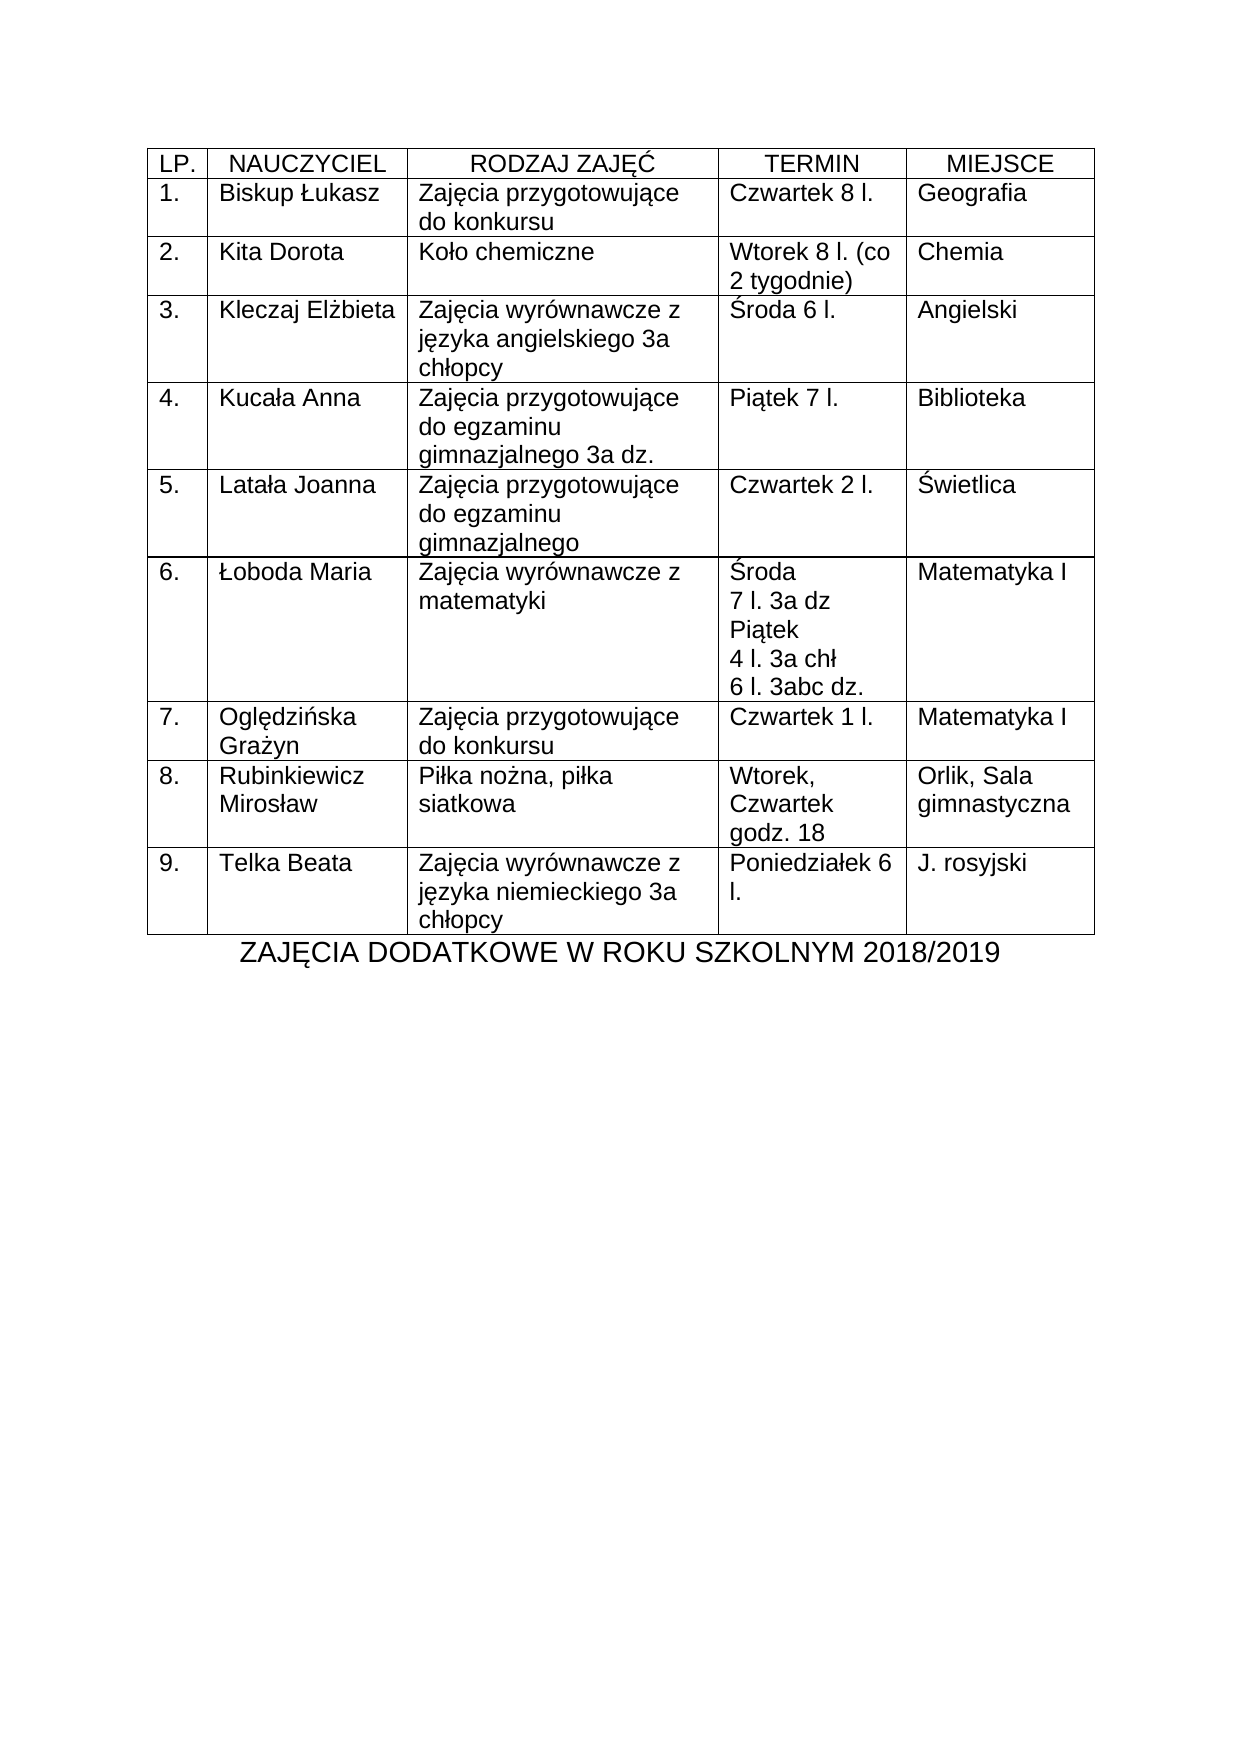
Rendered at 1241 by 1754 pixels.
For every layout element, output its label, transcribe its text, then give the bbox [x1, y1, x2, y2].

table_header LP. [148, 149, 207, 177]
table_cell Koło chemiczne [408, 237, 718, 294]
table_cell Zajęcia przygotowujące do konkursu [408, 179, 718, 236]
table_cell Telka Beata [208, 848, 407, 934]
table_cell Poniedziałek 6 l. [719, 848, 906, 934]
table_cell 9. [148, 848, 207, 934]
table_cell 7. [148, 702, 207, 760]
table_cell Kita Dorota [208, 237, 407, 294]
table_cell 8. [148, 761, 207, 847]
table_cell Rubinkiewicz Mirosław [208, 761, 407, 847]
table_header RODZAJ ZAJĘĆ [408, 149, 718, 177]
table_cell J. rosyjski [907, 848, 1094, 934]
table_cell Kucała Anna [208, 383, 407, 469]
table_cell Zajęcia przygotowujące do egzaminu gimnazjalnego 3a dz. [408, 383, 718, 469]
table_cell Zajęcia wyrównawcze z języka angielskiego 3a chłopcy [408, 296, 718, 382]
table_cell Zajęcia przygotowujące do konkursu [408, 702, 718, 760]
table_cell Kleczaj Elżbieta [208, 296, 407, 382]
table_cell Latała Joanna [208, 470, 407, 556]
table_header MIEJSCE [907, 149, 1094, 177]
table_cell 3. [148, 296, 207, 382]
table_cell Środa 7 l. 3a dz Piątek 4 l. 3a chł 6 l. 3abc dz. [719, 558, 906, 701]
text ZAJĘCIA DODATKOWE W ROKU SZKOLNYM 2018/2019 [148, 935, 1093, 969]
table_cell Zajęcia wyrównawcze z języka niemieckiego 3a chłopcy [408, 848, 718, 934]
table_header TERMIN [719, 149, 906, 177]
table_cell Piłka nożna, piłka siatkowa [408, 761, 718, 847]
table_cell Czwartek 8 l. [719, 179, 906, 236]
table_cell Orlik, Sala gimnastyczna [907, 761, 1094, 847]
table_cell Zajęcia wyrównawcze z matematyki [408, 558, 718, 701]
table_cell 2. [148, 237, 207, 294]
table_cell Czwartek 1 l. [719, 702, 906, 760]
table_cell Matematyka I [907, 702, 1094, 760]
table_cell Środa 6 l. [719, 296, 906, 382]
table_cell 6. [148, 558, 207, 701]
table_header NAUCZYCIEL [208, 149, 407, 177]
table_cell Wtorek, Czwartek godz. 18 [719, 761, 906, 847]
table_cell Łoboda Maria [208, 558, 407, 701]
table_cell Zajęcia przygotowujące do egzaminu gimnazjalnego [408, 470, 718, 556]
table_cell Biblioteka [907, 383, 1094, 469]
table_cell 1. [148, 179, 207, 236]
table_cell Czwartek 2 l. [719, 470, 906, 556]
table_cell Oględzińska Grażyn [208, 702, 407, 760]
table_cell Matematyka I [907, 558, 1094, 701]
table_cell Geografia [907, 179, 1094, 236]
table_cell Wtorek 8 l. (co 2 tygodnie) [719, 237, 906, 294]
table_cell 5. [148, 470, 207, 556]
table_cell Angielski [907, 296, 1094, 382]
table_cell Biskup Łukasz [208, 179, 407, 236]
table_cell Świetlica [907, 470, 1094, 556]
table_cell Chemia [907, 237, 1094, 294]
table_cell Piątek 7 l. [719, 383, 906, 469]
table_cell 4. [148, 383, 207, 469]
